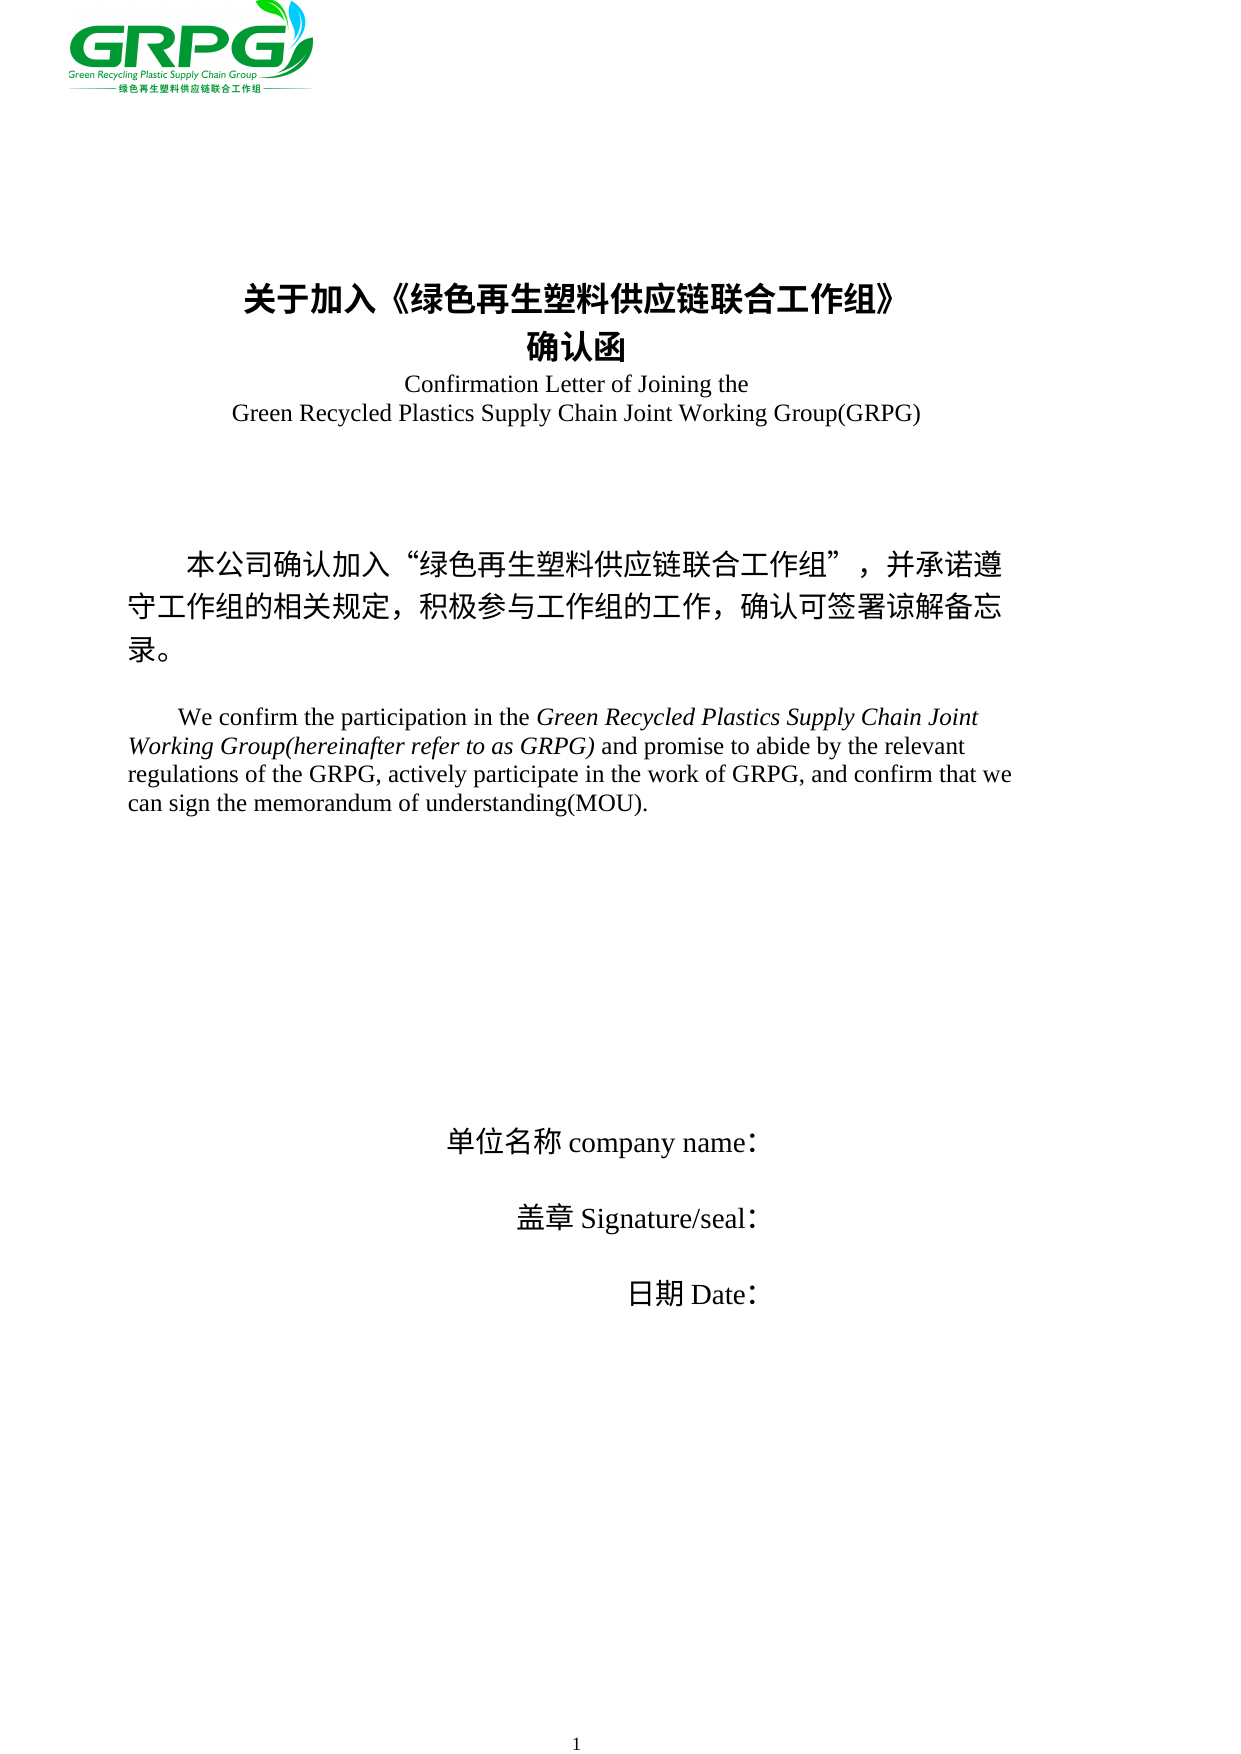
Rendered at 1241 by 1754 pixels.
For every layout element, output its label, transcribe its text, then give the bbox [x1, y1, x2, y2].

text 本公司确认加入“绿色再生塑料供应链联合工作组”，并承诺遵守工作组的相关规定，积极参与工作组的工作，确认可签署谅解备忘录。 [128, 542, 1026, 668]
text 确认函 [69, 321, 1084, 369]
text Green Recycled Plastics Supply Chain Joint Working Group(GRPG) [69, 398, 1084, 427]
text 盖章Signature/seal： [69, 1195, 775, 1237]
text 关于加入《绿色再生塑料供应链联合工作组》 [69, 273, 1084, 321]
text 单位名称company name： [69, 1119, 775, 1161]
picture [68, 0, 313, 93]
text Confirmation Letter of Joining the [69, 369, 1084, 398]
text 日期Date： [69, 1271, 775, 1313]
text We confirm the participation in the Green Recycled Plastics Supply Chain Joint Working Group(hereinafter refer to as GRPG) and promise to abide by the relevant regulations of the GRPG, actively participate in the work of GRPG, and confirm that we can sign the memorandum of understanding(MOU). [128, 702, 1026, 817]
